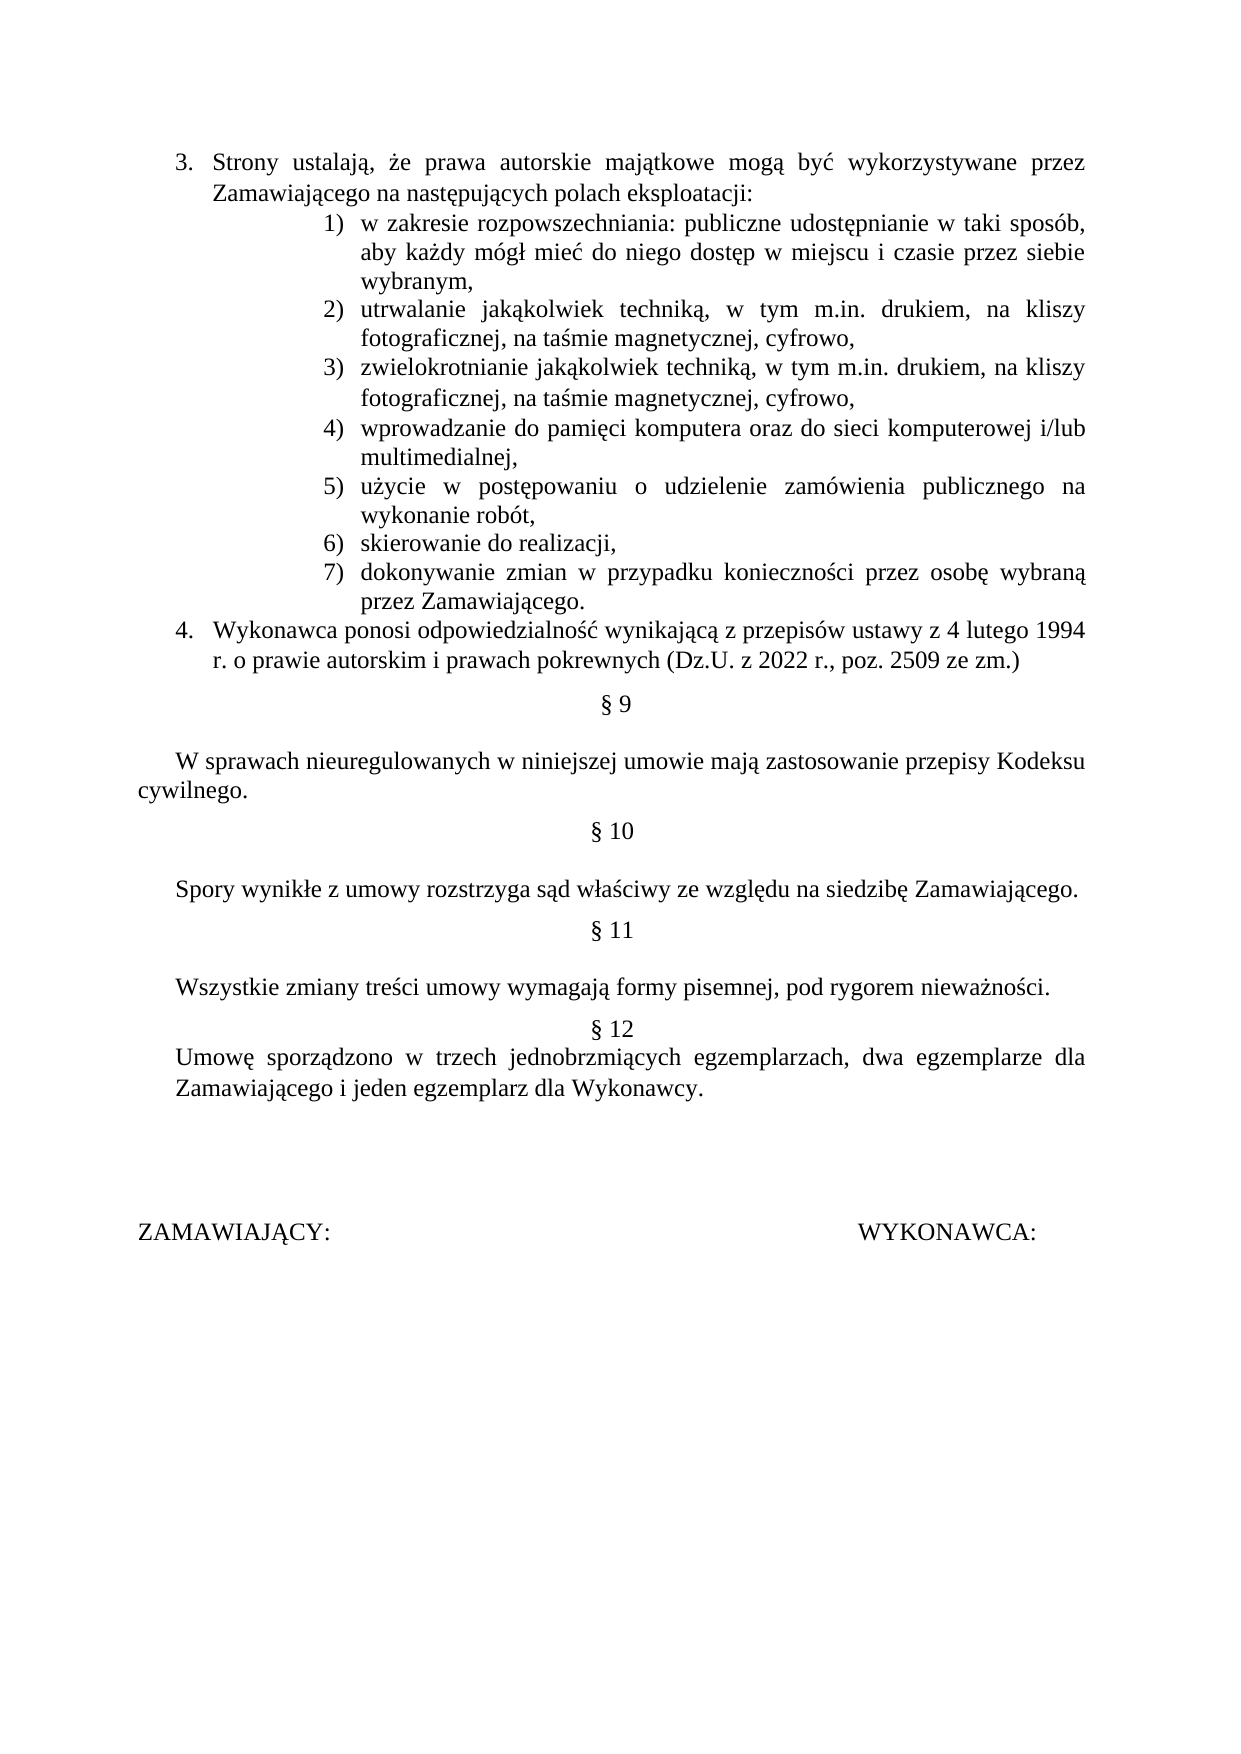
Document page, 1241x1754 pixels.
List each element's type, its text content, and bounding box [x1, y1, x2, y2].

text Wszystkie zmiany treści umowy wymagają formy pisemnej, pod rygorem nieważności. [138, 972, 1086, 1001]
text Umowę sporządzono w trzech jednobrzmiących egzemplarzach, dwa egzemplarze dla Zamawiającego i jeden egzemplarz dla Wykonawcy. [175, 1042, 1086, 1101]
text § 9 [138, 689, 1086, 717]
text ZAMAWIAJĄCY: WYKONAWCA: [138, 1217, 1086, 1245]
list użycie w postępowaniu o udzielenie zamówienia publicznego na wykonanie robót, [323, 471, 1086, 528]
list w zakresie rozpowszechniania: publiczne udostępnianie w taki sposób, aby każdy mógł mieć do niego dostęp w miejscu i czasie przez siebie wybranym, [323, 208, 1086, 294]
text § 11 [138, 915, 1086, 944]
list utrwalanie jakąkolwiek techniką, w tym m.in. drukiem, na kliszy fotograficznej, na taśmie magnetycznej, cyfrowo, [323, 294, 1086, 352]
text § 10 [138, 816, 1086, 845]
list zwielokrotnianie jakąkolwiek techniką, w tym m.in. drukiem, na kliszy fotograficznej, na taśmie magnetycznej, cyfrowo, [323, 352, 1086, 412]
list dokonywanie zmian w przypadku konieczności przez osobę wybraną przez Zamawiającego. [323, 557, 1086, 615]
list skierowanie do realizacji, [323, 528, 1086, 557]
list Strony ustalają, że prawa autorskie majątkowe mogą być wykorzystywane przez Zamawiającego na następujących polach eksploatacji: [175, 147, 1086, 206]
text § 12 [138, 1014, 1086, 1042]
text W sprawach nieuregulowanych w niniejszej umowie mają zastosowanie przepisy Kodeksu cywilnego. [138, 746, 1086, 804]
text Spory wynikłe z umowy rozstrzyga sąd właściwy ze względu na siedzibę Zamawiającego. [138, 874, 1086, 902]
list Wykonawca ponosi odpowiedzialność wynikającą z przepisów ustawy z 4 lutego 1994 r. o prawie autorskim i prawach pokrewnych (Dz.U. z 2022 r., poz. 2509 ze zm.) [175, 615, 1086, 674]
list wprowadzanie do pamięci komputera oraz do sieci komputerowej i/lub multimedialnej, [323, 413, 1086, 471]
